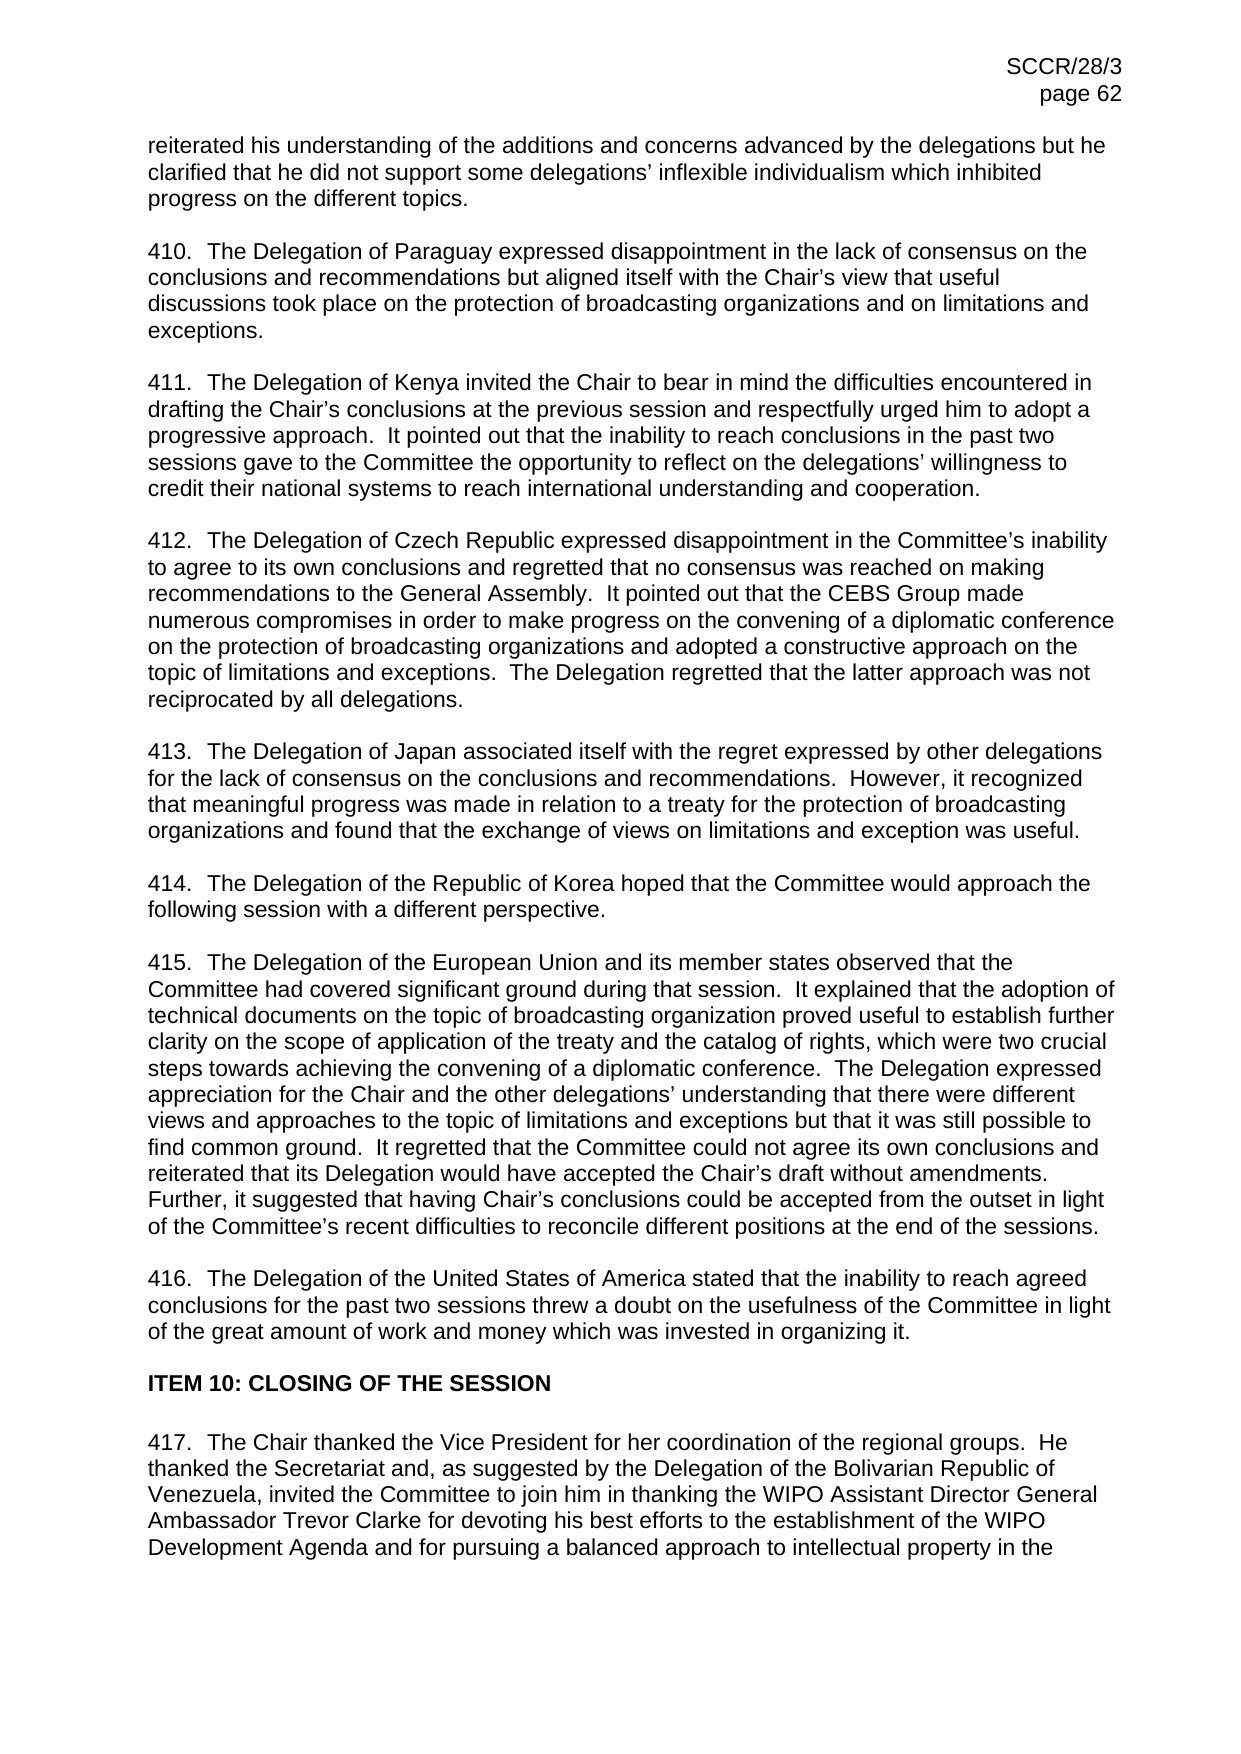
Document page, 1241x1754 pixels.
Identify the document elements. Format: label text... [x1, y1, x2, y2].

list The Delegation of Paraguay expressed disappointment in the lack of consensus on the conclusions and recommendations but aligned itself with the Chair’s view that useful discussions took place on the protection of broadcasting organizations and on limitations and exceptions. [148, 238, 1122, 343]
list The Delegation of the Republic of Korea hoped that the Committee would approach the following session with a different perspective. [148, 870, 1122, 923]
list The Delegation of the European Union and its member states observed that the Committee had covered significant ground during that session. It explained that the adoption of technical documents on the topic of broadcasting organization proved useful to establish further clarity on the scope of application of the treaty and the catalog of rights, which were two crucial steps towards achieving the convening of a diplomatic conference. The Delegation expressed appreciation for the Chair and the other delegations’ understanding that there were different views and approaches to the topic of limitations and exceptions but that it was still possible to find common ground. It regretted that the Committee could not agree its own conclusions and reiterated that its Delegation would have accepted the Chair’s draft without amendments. Further, it suggested that having Chair’s conclusions could be accepted from the outset in light of the Committee’s recent difficulties to reconcile different positions at the end of the sessions. [148, 949, 1122, 1239]
subtitle ITEM 10: CLOSING OF THE SESSION [148, 1369, 1122, 1396]
list The Delegation of Kenya invited the Chair to bear in mind the difficulties encountered in drafting the Chair’s conclusions at the previous session and respectfully urged him to adopt a progressive approach. It pointed out that the inability to reach conclusions in the past two sessions gave to the Committee the opportunity to reflect on the delegations’ willingness to credit their national systems to reach international understanding and cooperation. [148, 369, 1122, 501]
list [148, 132, 1122, 211]
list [148, 1428, 1122, 1560]
list The Delegation of Czech Republic expressed disappointment in the Committee’s inability to agree to its own conclusions and regretted that no consensus was reached on making recommendations to the General Assembly. It pointed out that the CEBS Group made numerous compromises in order to make progress on the convening of a diplomatic conference on the protection of broadcasting organizations and adopted a constructive approach on the topic of limitations and exceptions. The Delegation regretted that the latter approach was not reciprocated by all delegations. [148, 527, 1122, 712]
list The Delegation of Japan associated itself with the regret expressed by other delegations for the lack of consensus on the conclusions and recommendations. However, it recognized that meaningful progress was made in relation to a treaty for the protection of broadcasting organizations and found that the exchange of views on limitations and exception was useful. [148, 738, 1122, 844]
list The Delegation of the United States of America stated that the inability to reach agreed conclusions for the past two sessions threw a doubt on the usefulness of the Committee in light of the great amount of work and money which was invested in organizing it. [148, 1265, 1122, 1344]
